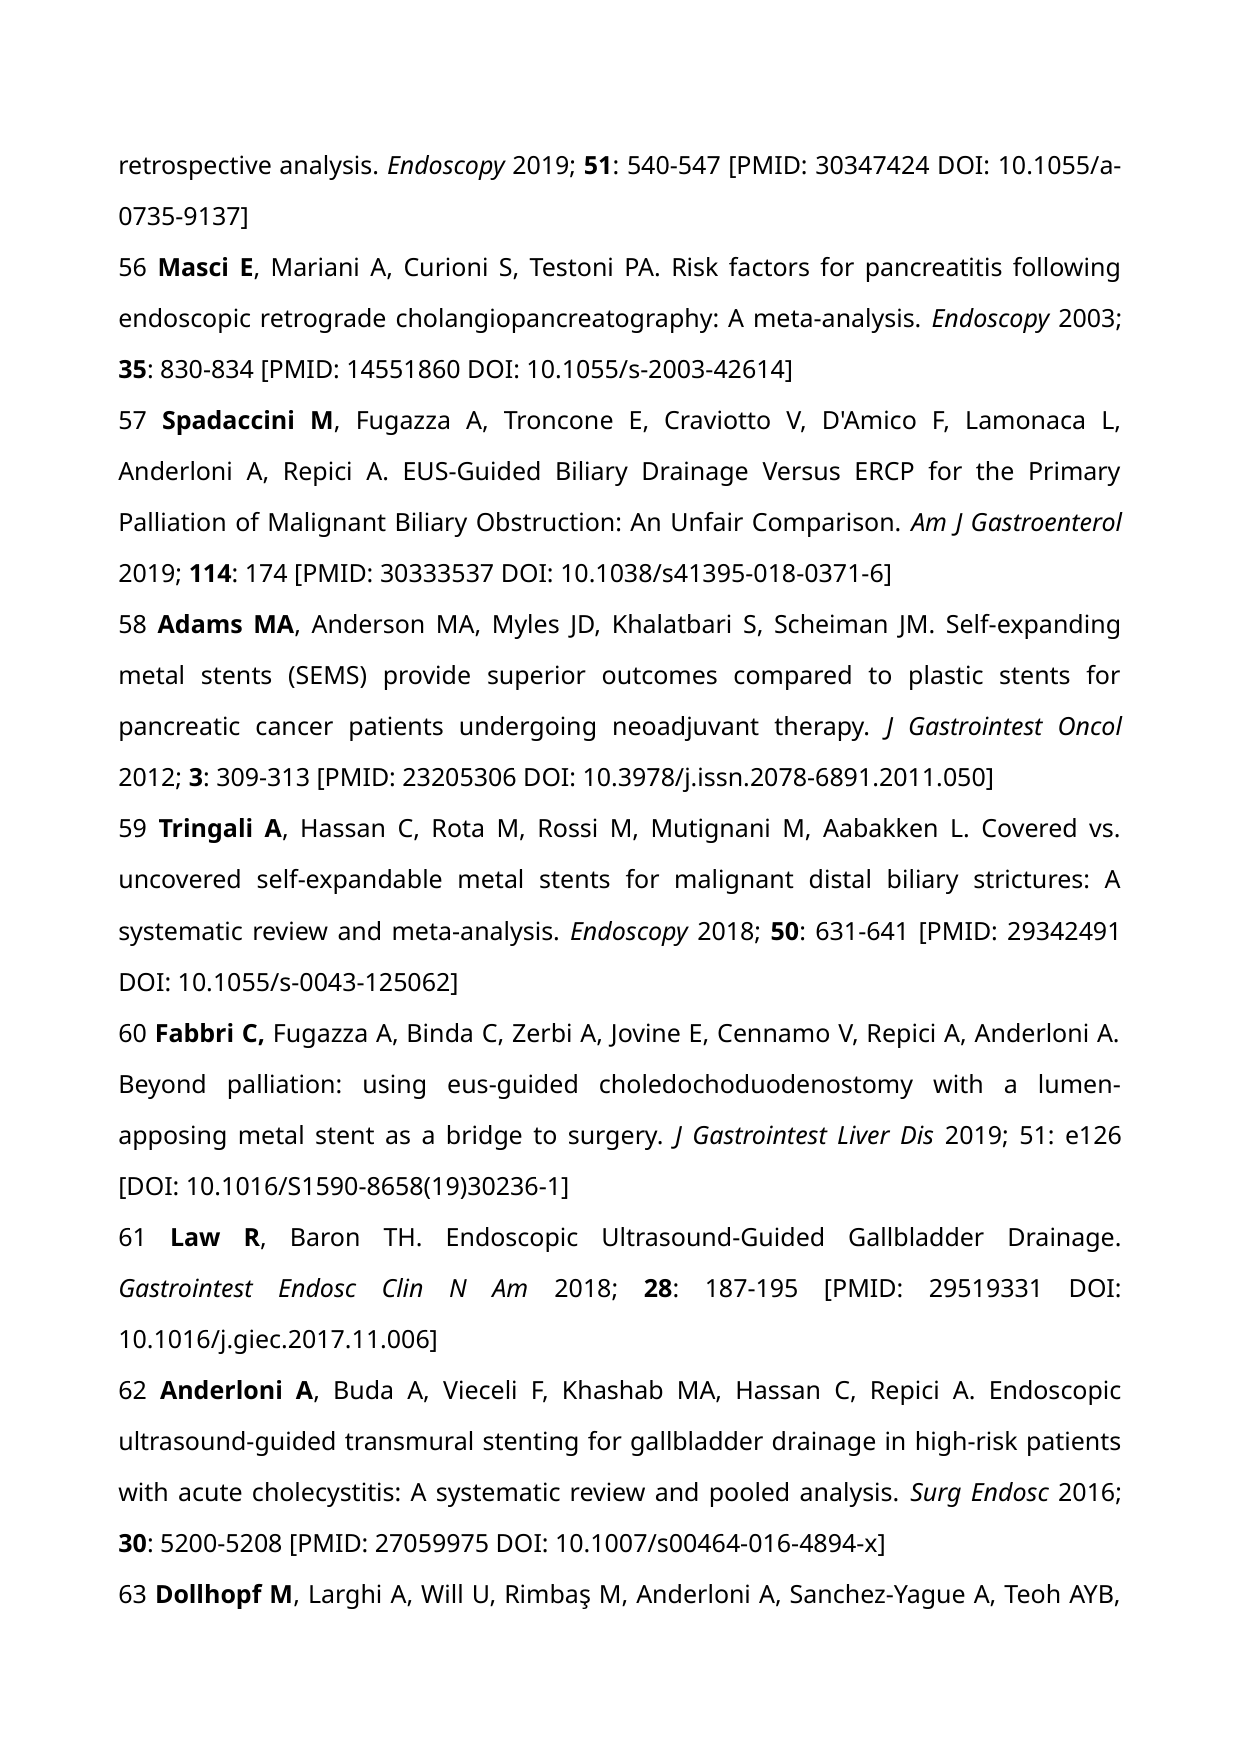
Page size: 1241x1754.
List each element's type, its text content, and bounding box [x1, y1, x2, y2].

text 61 Law R, Baron TH. Endoscopic Ultrasound-Guided Gallbladder Drainage. Gastrointest Endosc Clin N Am 2018; 28: 187-195 [PMID: 29519331 DOI: 10.1016/j.giec.2017.11.006] [118, 1219, 1122, 1356]
text 58 Adams MA, Anderson MA, Myles JD, Khalatbari S, Scheiman JM. Self-expanding metal stents (SEMS) provide superior outcomes compared to plastic stents for pancreatic cancer patients undergoing neoadjuvant therapy. J Gastrointest Oncol 2012; 3: 309-313 [PMID: 23205306 DOI: 10.3978/j.issn.2078-6891.2011.050] [118, 607, 1122, 794]
text 57 Spadaccini M, Fugazza A, Troncone E, Craviotto V, D'Amico F, Lamonaca L, Anderloni A, Repici A. EUS-Guided Biliary Drainage Versus ERCP for the Primary Palliation of Malignant Biliary Obstruction: An Unfair Comparison. Am J Gastroenterol 2019; 114: 174 [PMID: 30333537 DOI: 10.1038/s41395-018-0371-6] [118, 403, 1122, 590]
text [118, 1577, 1122, 1611]
text 56 Masci E, Mariani A, Curioni S, Testoni PA. Risk factors for pancreatitis following endoscopic retrograde cholangiopancreatography: A meta-analysis. Endoscopy 2003; 35: 830-834 [PMID: 14551860 DOI: 10.1055/s-2003-42614] [118, 250, 1122, 386]
text 62 Anderloni A, Buda A, Vieceli F, Khashab MA, Hassan C, Repici A. Endoscopic ultrasound-guided transmural stenting for gallbladder drainage in high-risk patients with acute cholecystitis: A systematic review and pooled analysis. Surg Endosc 2016; 30: 5200-5208 [PMID: 27059975 DOI: 10.1007/s00464-016-4894-x] [118, 1373, 1122, 1560]
text 60 Fabbri C, Fugazza A, Binda C, Zerbi A, Jovine E, Cennamo V, Repici A, Anderloni A. Beyond palliation: using eus-guided choledochoduodenostomy with a lumen-apposing metal stent as a bridge to surgery. J Gastrointest Liver Dis 2019; 51: e126 [DOI: 10.1016/S1590-8658(19)30236-1] [118, 1015, 1122, 1202]
text 59 Tringali A, Hassan C, Rota M, Rossi M, Mutignani M, Aabakken L. Covered vs. uncovered self-expandable metal stents for malignant distal biliary strictures: A systematic review and meta-analysis. Endoscopy 2018; 50: 631-641 [PMID: 29342491 DOI: 10.1055/s-0043-125062] [118, 811, 1122, 998]
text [118, 148, 1122, 233]
